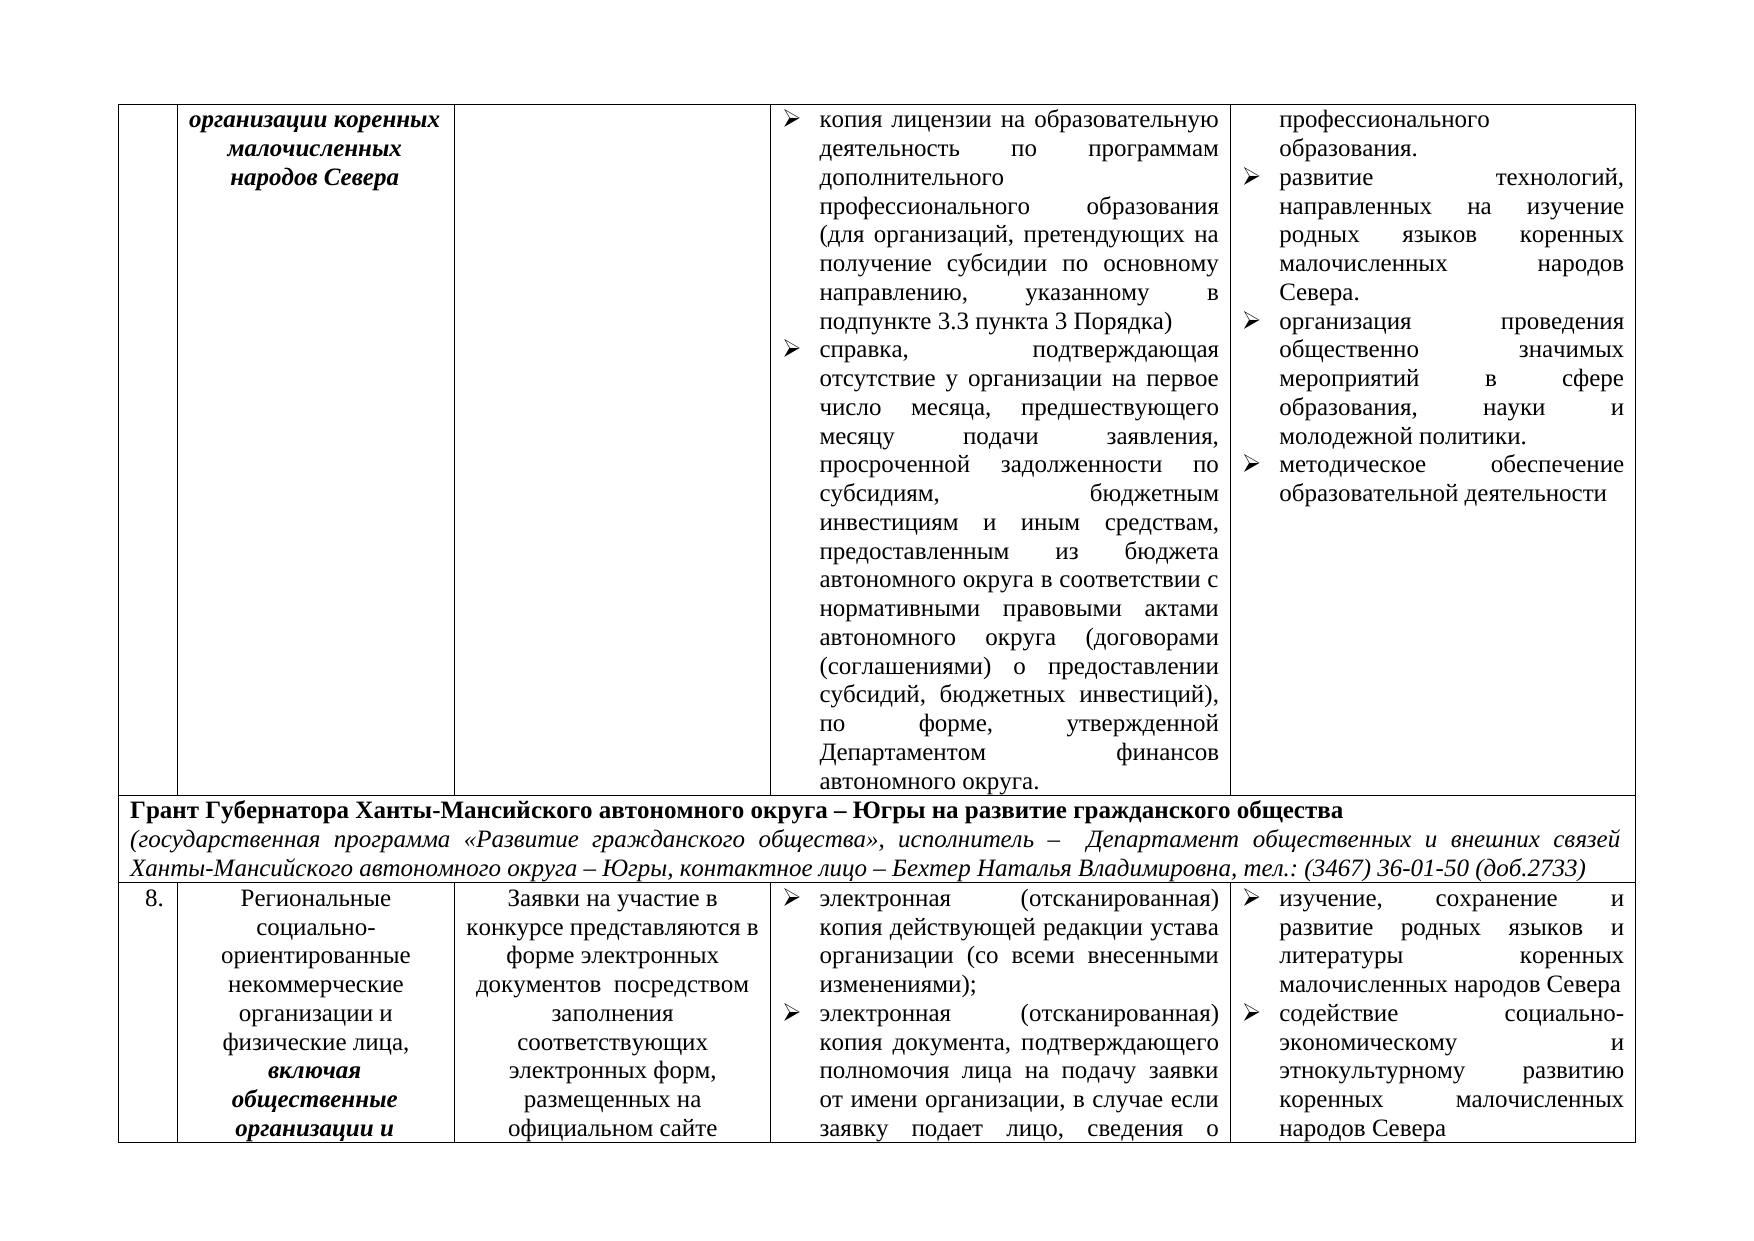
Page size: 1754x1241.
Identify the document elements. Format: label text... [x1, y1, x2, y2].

table_cell [119, 883, 177, 1142]
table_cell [1231, 883, 1635, 1142]
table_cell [771, 105, 1230, 794]
table_cell Грант Губернатора Ханты-Мансийского автономного округа – Югры на развитие гражданского общества (государственная программа «Развитие гражданского общества», исполнитель – Департамент общественных и внешних связей Ханты-Мансийского автономного округа – Югры, контактное лицо – Бехтер Наталья Владимировна, тел.: (3467) 36-01-50 (доб.2733) [119, 796, 1635, 882]
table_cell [455, 105, 770, 794]
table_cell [178, 883, 454, 1142]
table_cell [771, 883, 1230, 1142]
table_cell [178, 105, 454, 794]
table_cell [119, 105, 177, 794]
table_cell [1231, 105, 1635, 794]
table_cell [455, 883, 770, 1142]
